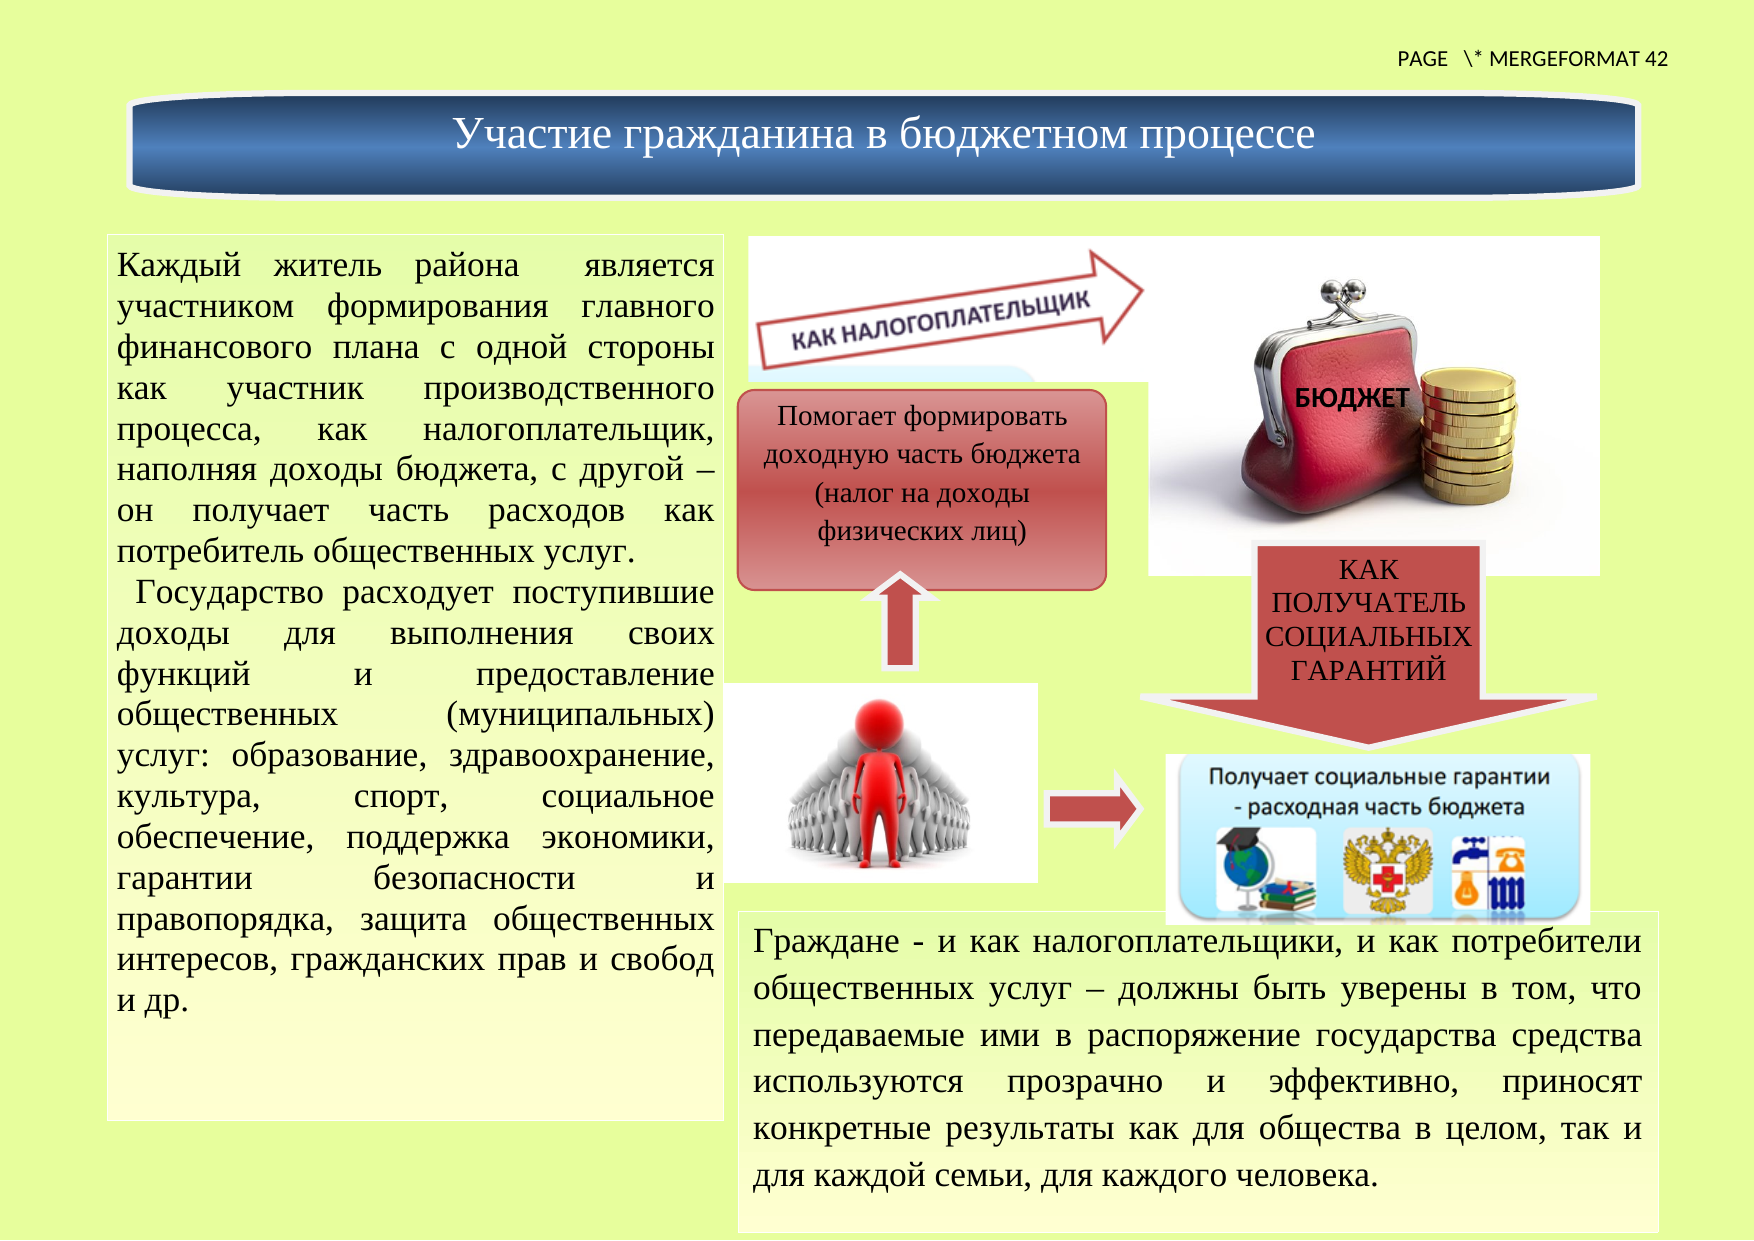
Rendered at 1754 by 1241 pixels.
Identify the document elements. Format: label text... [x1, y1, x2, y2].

picture [748, 236, 1600, 576]
picture [1165, 754, 1591, 925]
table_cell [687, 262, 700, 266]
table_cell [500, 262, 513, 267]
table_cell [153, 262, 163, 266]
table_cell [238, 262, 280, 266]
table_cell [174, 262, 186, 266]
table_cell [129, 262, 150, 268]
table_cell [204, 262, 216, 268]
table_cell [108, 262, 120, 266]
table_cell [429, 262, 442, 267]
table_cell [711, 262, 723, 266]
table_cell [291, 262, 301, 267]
picture [724, 683, 1038, 883]
